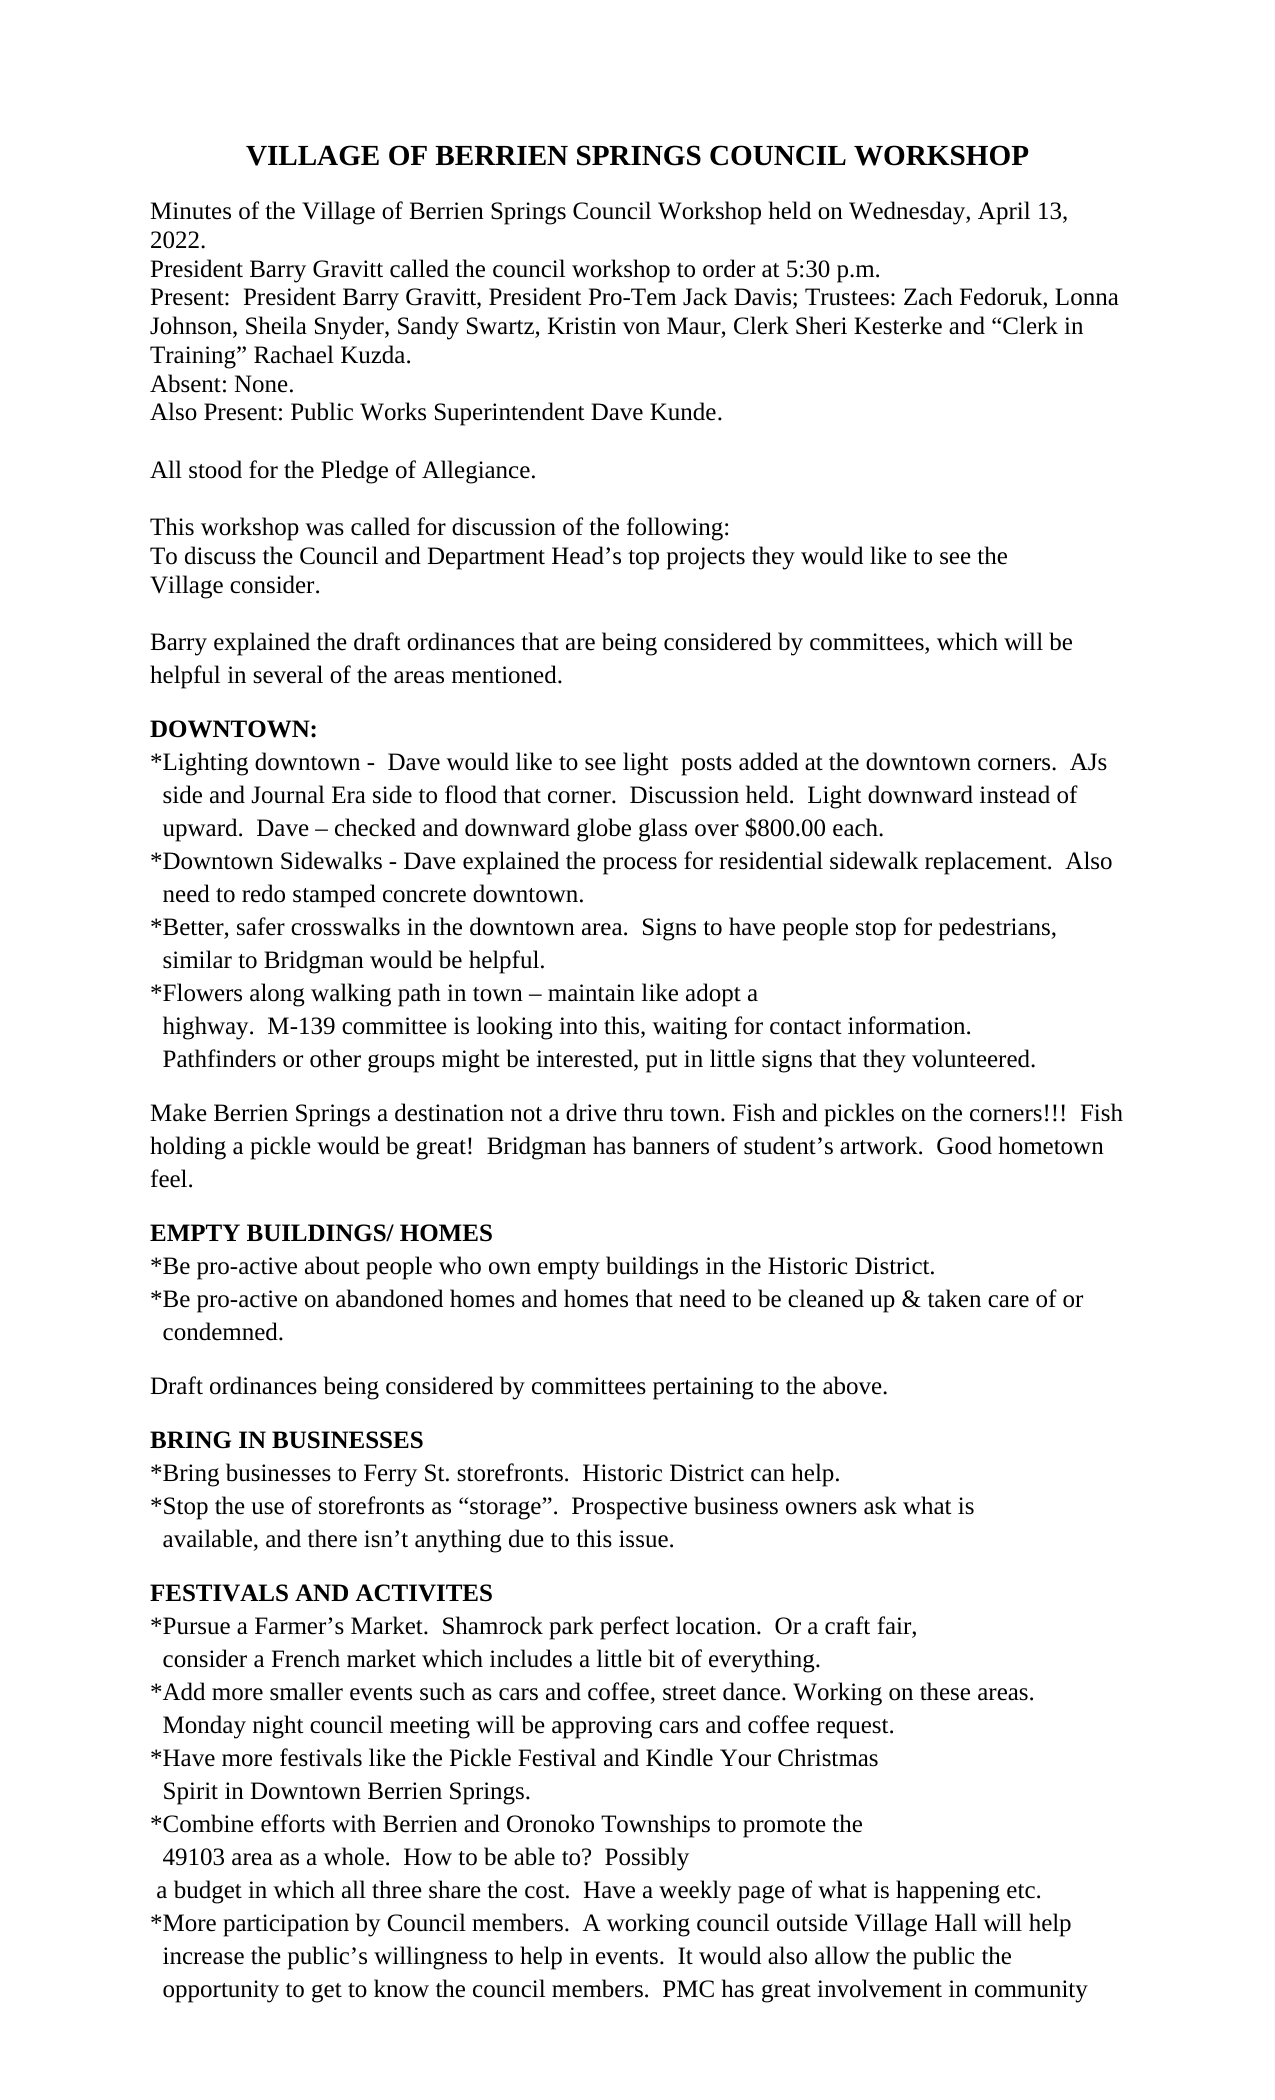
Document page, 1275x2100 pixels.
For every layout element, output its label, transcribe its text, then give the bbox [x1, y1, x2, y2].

text VILLAGE OF BERRIEN SPRINGS COUNCIL WORKSHOP [150, 138, 1125, 172]
text Absent: None. [150, 369, 1125, 397]
text Make Berrien Springs a destination not a drive thru town. Fish and pickles on the corners!!! Fish holding a pickle would be great! Bridgman has banners of student’s artwork. Good hometown feel. [150, 1098, 1125, 1193]
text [150, 1578, 1125, 2003]
text Draft ordinances being considered by committees pertaining to the above. [150, 1371, 1125, 1400]
text This workshop was called for discussion of the following: To discuss the Council and Department Head’s top projects they would like to see the Village consider. [150, 512, 1125, 599]
text Minutes of the Village of Berrien Springs Council Workshop held on Wednesday, April 13, 2022. [150, 196, 1125, 254]
text Also Present: Public Works Superintendent Dave Kunde. [150, 397, 1125, 426]
text Barry explained the draft ordinances that are being considered by committees, which will be helpful in several of the areas mentioned. [150, 627, 1125, 689]
text DOWNTOWN: *Lighting downtown - Dave would like to see light posts added at the downtown corners. AJs side and Journal Era side to flood that corner. Discussion held. Light downward instead of upward. Dave – checked and downward globe glass over $800.00 each. *Downtown Sidewalks - Dave explained the process for residential sidewalk replacement. Also need to redo stamped concrete downtown. *Better, safer crosswalks in the downtown area. Signs to have people stop for pedestrians, similar to Bridgman would be helpful. *Flowers along walking path in town – maintain like adopt a highway. M-139 committee is looking into this, waiting for contact information. Pathfinders or other groups might be interested, put in little signs that they volunteered. [150, 714, 1125, 1073]
text BRING IN BUSINESSES *Bring businesses to Ferry St. storefronts. Historic District can help. *Stop the use of storefronts as “storage”. Prospective business owners ask what is available, and there isn’t anything due to this issue. [150, 1425, 1125, 1553]
text All stood for the Pledge of Allegiance. [150, 455, 1125, 484]
text EMPTY BUILDINGS/ HOMES *Be pro-active about people who own empty buildings in the Historic District. *Be pro-active on abandoned homes and homes that need to be cleaned up & taken care of or condemned. [150, 1218, 1125, 1346]
text President Barry Gravitt called the council workshop to order at 5:30 p.m. Present: President Barry Gravitt, President Pro-Tem Jack Davis; Trustees: Zach Fedoruk, Lonna Johnson, Sheila Snyder, Sandy Swartz, Kristin von Maur, Clerk Sheri Kesterke and “Clerk in Training” Rachael Kuzda. [150, 254, 1125, 369]
